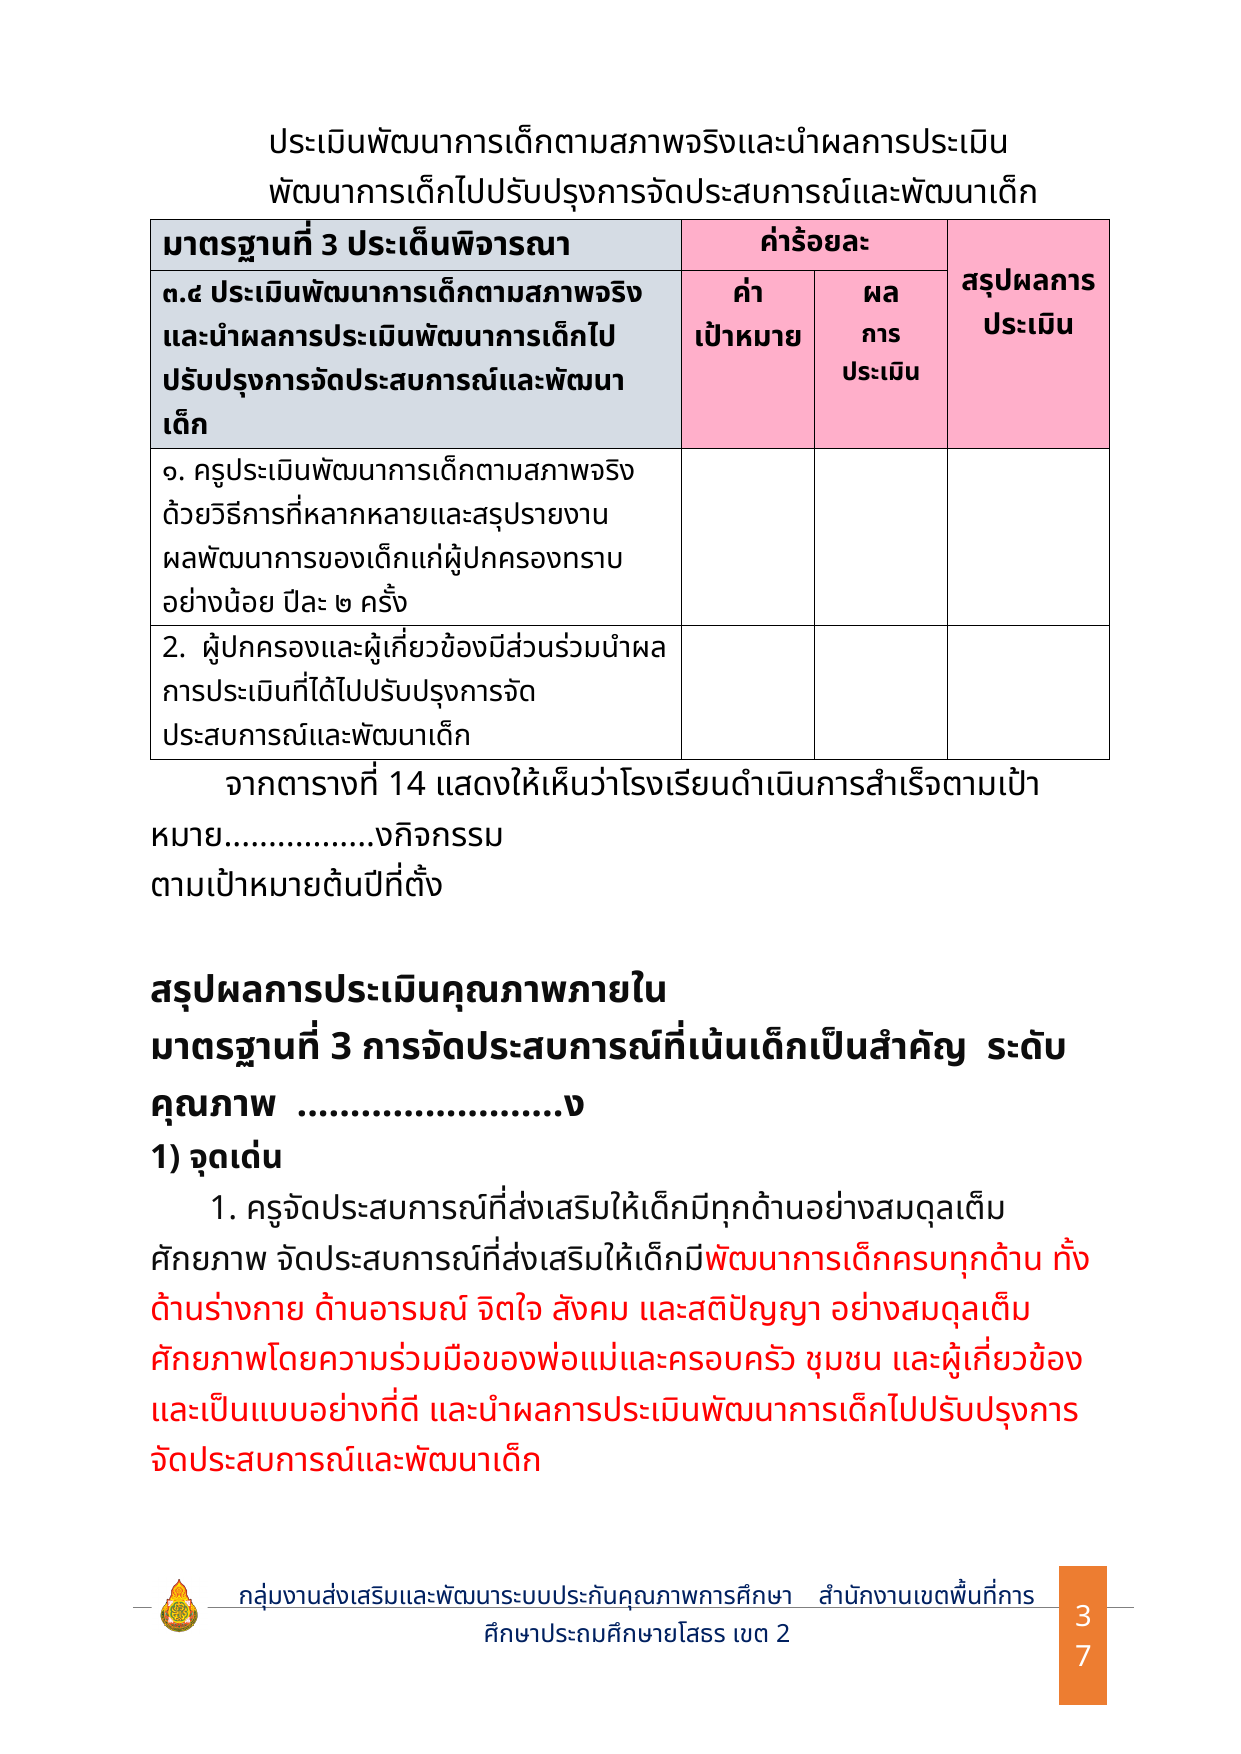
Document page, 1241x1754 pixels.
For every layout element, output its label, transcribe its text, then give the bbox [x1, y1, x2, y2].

table_header สรุปผลการประเมิน [948, 220, 1109, 448]
table_cell [815, 626, 947, 759]
text มาตรฐานที่ 3 การจัดประสบการณ์ที่เน้นเด็กเป็นสำคัญ ระดับคุณภาพ .........................ง [150, 1019, 1107, 1133]
table_cell ๑. ครูประเมินพัฒนาการเด็กตามสภาพจริงด้วยวิธีการที่หลากหลายและสรุปรายงานผลพัฒนาการของเด็กแก่ผู้ปกครองทราบอย่างน้อย ปีละ ๒ ครั้ง [151, 449, 681, 625]
text 1. ครูจัดประสบการณ์ที่ส่งเสริมให้เด็กมีทุกด้านอย่างสมดุลเต็มศักยภาพ จัดประสบการณ์ที่ส่งเสริมให้เด็กมีพัฒนาการเด็กครบทุกด้าน ทั้งด้านร่างกาย ด้านอารมณ์ จิตใจ สังคม และสติปัญญา อย่างสมดุลเต็มศักยภาพโดยความร่วมมือของพ่อแม่และครอบครัว ชุมชน และผู้เกี่ยวข้อง และเป็นแบบอย่างที่ดี และนำผลการประเมินพัฒนาการเด็กไปปรับปรุงการจัดประสบการณ์และพัฒนาเด็ก [150, 1184, 1107, 1487]
table_cell ๓.๔ ประเมินพัฒนาการเด็กตามสภาพจริงและนำผลการประเมินพัฒนาการเด็กไปปรับปรุงการจัดประสบการณ์และพัฒนาเด็ก [151, 271, 681, 448]
table_cell ผล การประเมิน [815, 271, 947, 448]
text จากตารางที่ 14 แสดงให้เห็นว่าโรงเรียนดำเนินการสำเร็จตามเป้าหมาย.................งกิจกรรม ตามเป้าหมายต้นปีที่ตั้ง [150, 760, 1107, 912]
table_cell [948, 626, 1109, 759]
table_cell 2. ผู้ปกครองและผู้เกี่ยวข้องมีส่วนร่วมนำผลการประเมินที่ได้ไปปรับปรุงการจัดประสบการณ์และพัฒนาเด็ก [151, 626, 681, 759]
table_cell [682, 626, 814, 759]
table_cell [682, 449, 814, 625]
table_cell [948, 449, 1109, 625]
text 1) จุดเด่น [150, 1133, 1107, 1184]
table_header ค่าร้อยละ [682, 220, 947, 270]
table_header มาตรฐานที่ 3 ประเด็นพิจารณา [151, 220, 681, 270]
table_cell ค่า เป้าหมาย [682, 271, 814, 448]
table_cell [815, 449, 947, 625]
picture [151, 1577, 208, 1634]
text สรุปผลการประเมินคุณภาพภายใน [150, 963, 1107, 1019]
